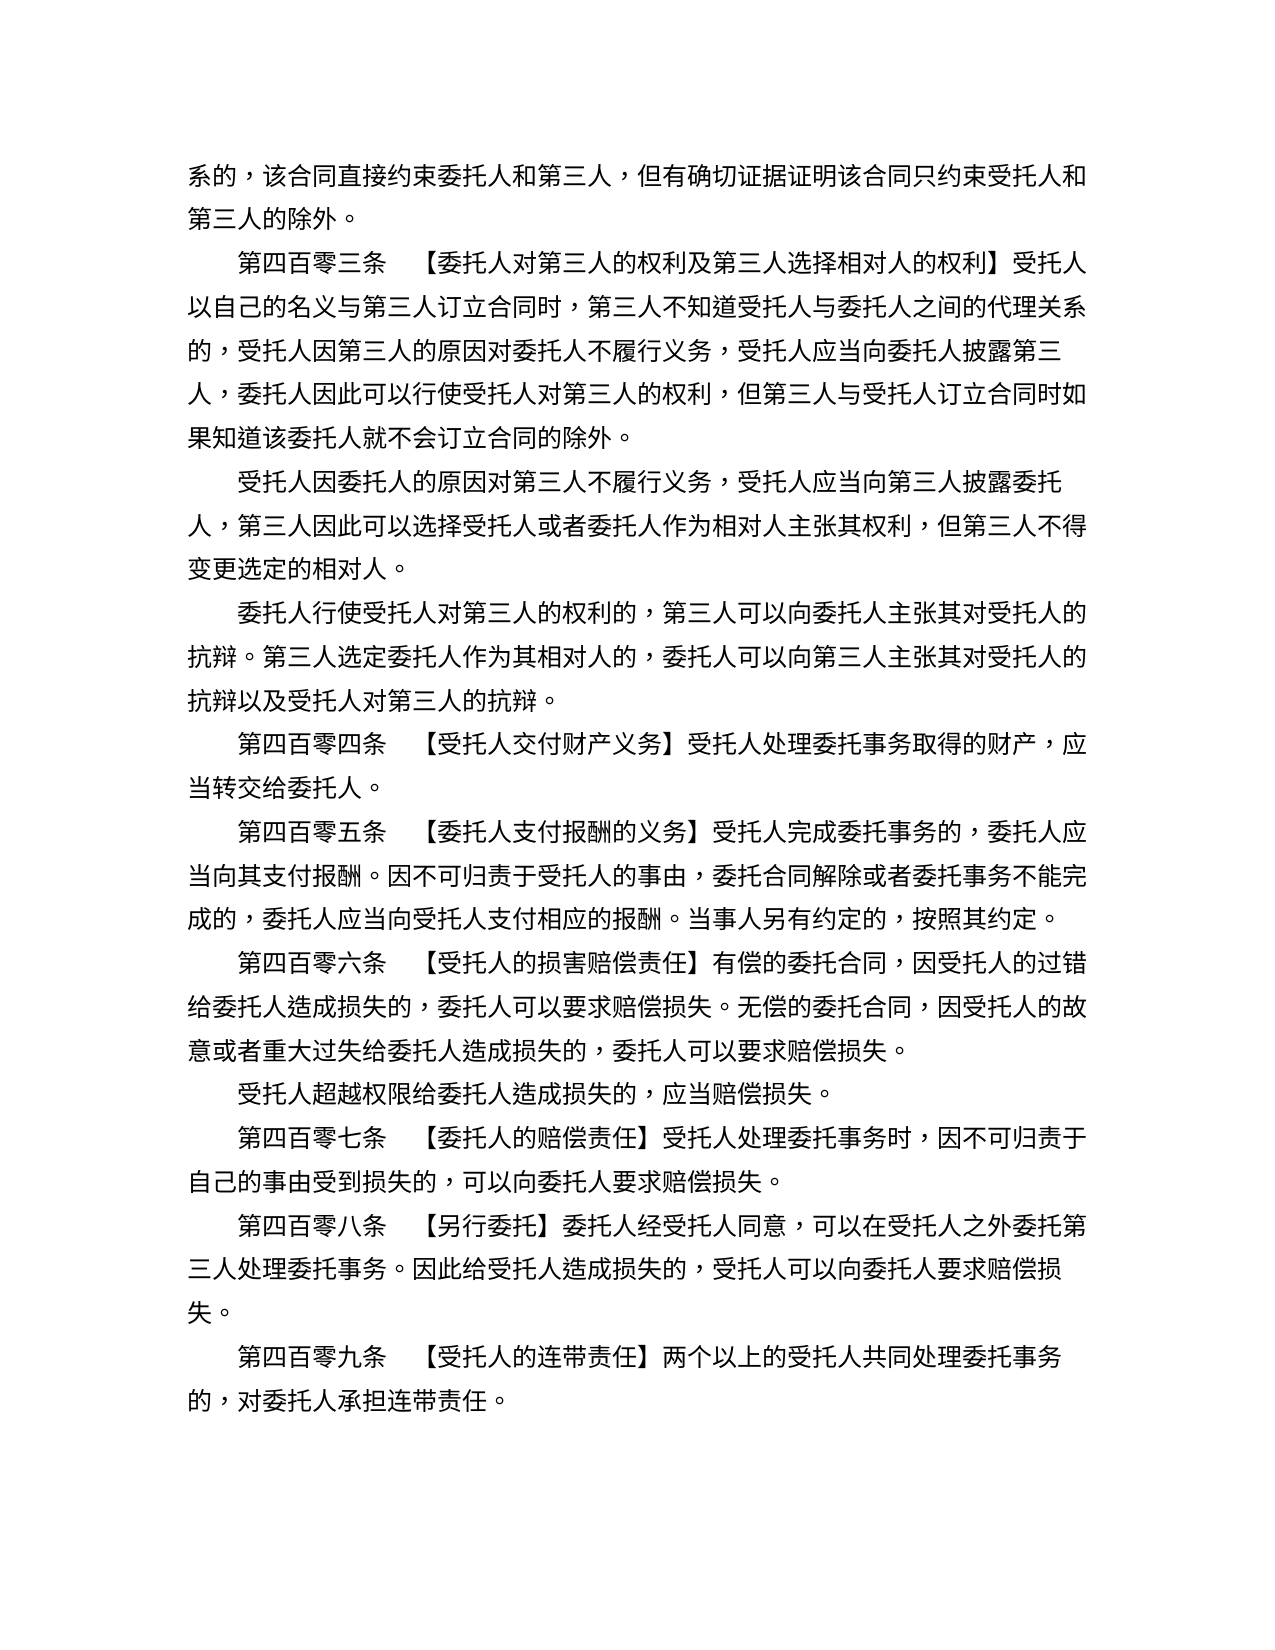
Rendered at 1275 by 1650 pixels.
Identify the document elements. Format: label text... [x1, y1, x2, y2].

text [187, 150, 1087, 237]
text 第四百零三条 【委托人对第三人的权利及第三人选择相对人的权利】受托人以自己的名义与第三人订立合同时，第三人不知道受托人与委托人之间的代理关系的，受托人因第三人的原因对委托人不履行义务，受托人应当向委托人披露第三人，委托人因此可以行使受托人对第三人的权利，但第三人与受托人订立合同时如果知道该委托人就不会订立合同的除外。 [187, 237, 1087, 456]
text 受托人超越权限给委托人造成损失的，应当赔偿损失。 [187, 1069, 1087, 1112]
text 第四百零九条 【受托人的连带责任】两个以上的受托人共同处理委托事务的，对委托人承担连带责任。 [187, 1331, 1087, 1419]
text 第四百零八条 【另行委托】委托人经受托人同意，可以在受托人之外委托第三人处理委托事务。因此给受托人造成损失的，受托人可以向委托人要求赔偿损失。 [187, 1200, 1087, 1331]
text 第四百零五条 【委托人支付报酬的义务】受托人完成委托事务的，委托人应当向其支付报酬。因不可归责于受托人的事由，委托合同解除或者委托事务不能完成的，委托人应当向受托人支付相应的报酬。当事人另有约定的，按照其约定。 [187, 806, 1087, 937]
text 委托人行使受托人对第三人的权利的，第三人可以向委托人主张其对受托人的抗辩。第三人选定委托人作为其相对人的，委托人可以向第三人主张其对受托人的抗辩以及受托人对第三人的抗辩。 [187, 587, 1087, 719]
text 受托人因委托人的原因对第三人不履行义务，受托人应当向第三人披露委托人，第三人因此可以选择受托人或者委托人作为相对人主张其权利，但第三人不得变更选定的相对人。 [187, 456, 1087, 587]
text 第四百零七条 【委托人的赔偿责任】受托人处理委托事务时，因不可归责于自己的事由受到损失的，可以向委托人要求赔偿损失。 [187, 1112, 1087, 1200]
text 第四百零六条 【受托人的损害赔偿责任】有偿的委托合同，因受托人的过错给委托人造成损失的，委托人可以要求赔偿损失。无偿的委托合同，因受托人的故意或者重大过失给委托人造成损失的，委托人可以要求赔偿损失。 [187, 937, 1087, 1069]
text 第四百零四条 【受托人交付财产义务】受托人处理委托事务取得的财产，应当转交给委托人。 [187, 719, 1087, 806]
